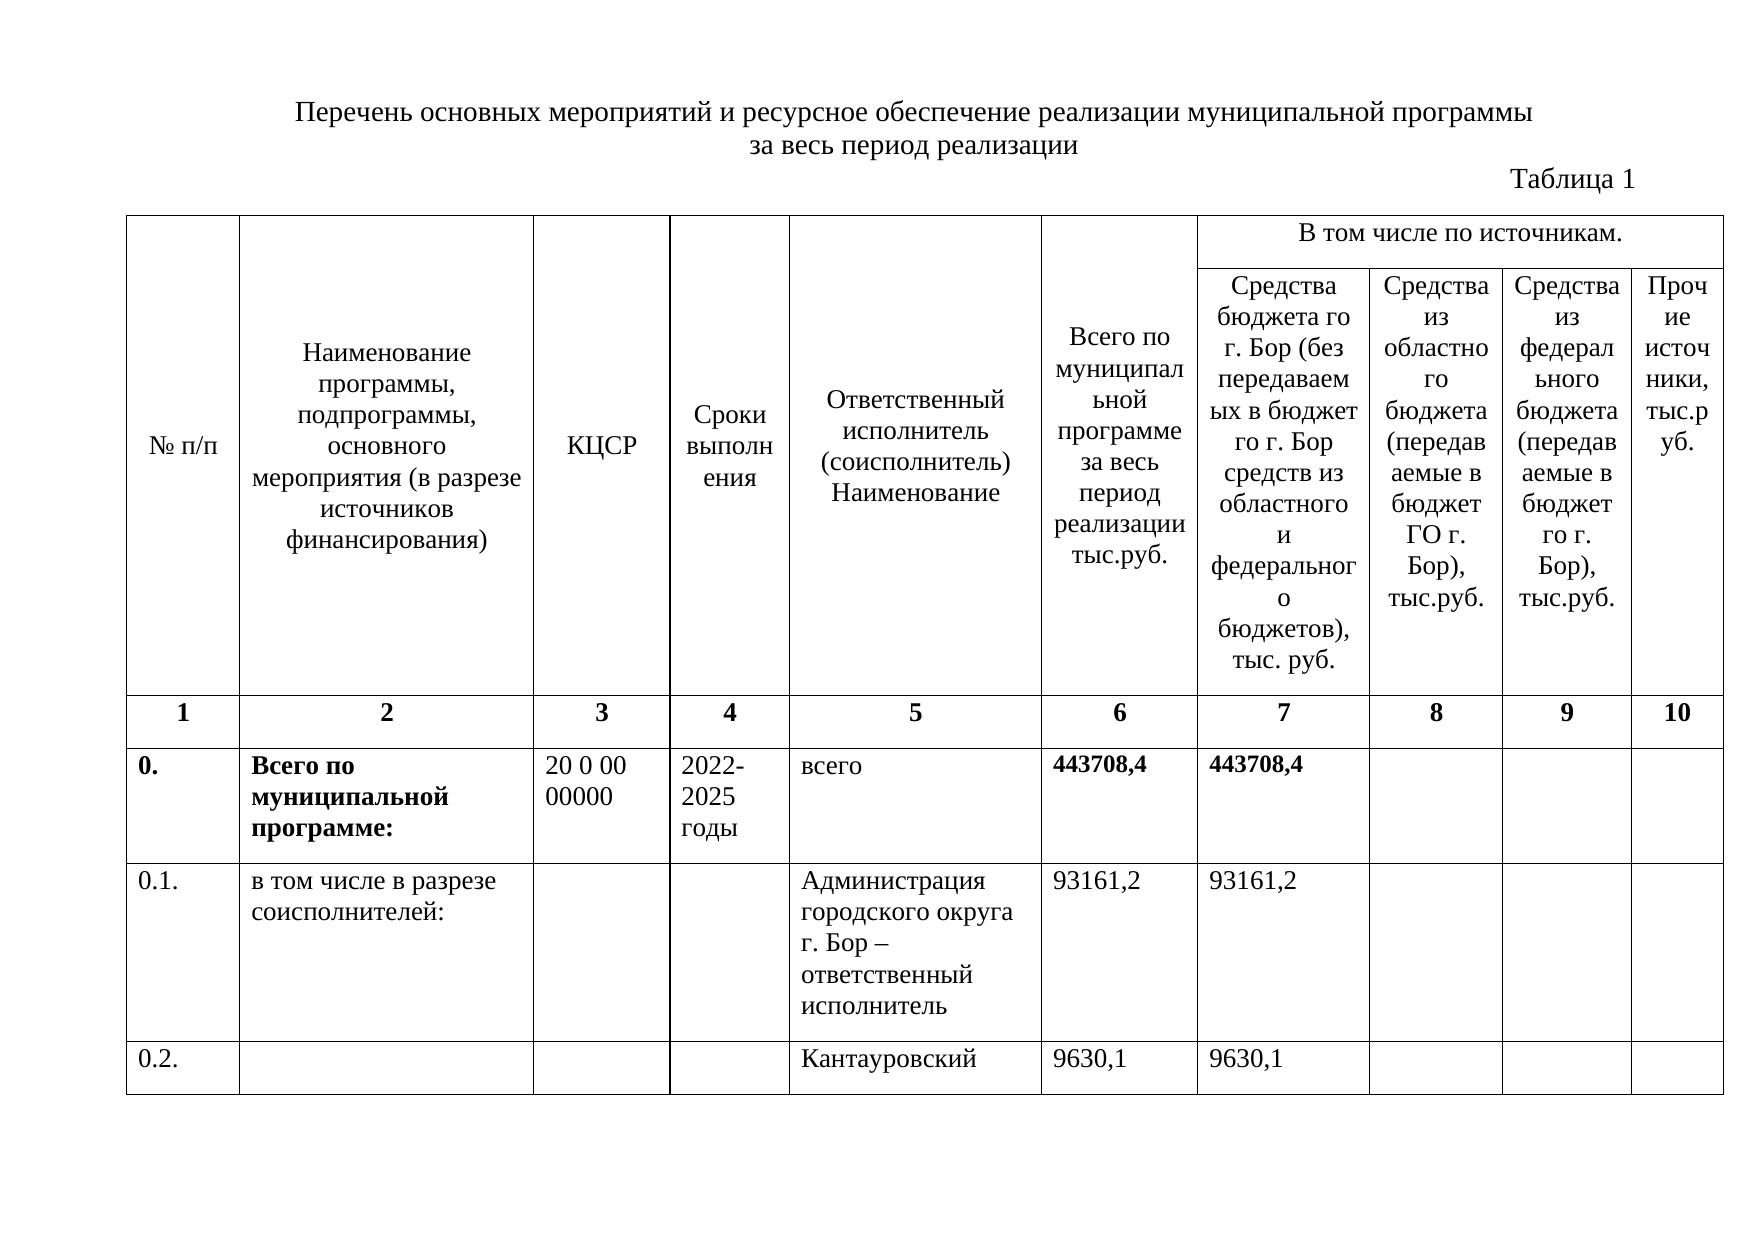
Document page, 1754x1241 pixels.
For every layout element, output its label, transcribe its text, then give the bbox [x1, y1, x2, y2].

text за весь период реализации [118, 127, 1636, 161]
table_cell 8 [1370, 696, 1502, 748]
table_header Наименование программы, подпрограммы, основного мероприятия (в разрезе источников финансирования) [240, 216, 533, 695]
table_header Всего по муниципальной программе за весь период реализации тыс.руб. [1042, 216, 1197, 695]
table_cell 93161,2 [1042, 864, 1197, 1041]
table_cell 3 [534, 696, 669, 748]
table_cell 6 [1042, 696, 1197, 748]
table_cell в том числе в разрезе соисполнителей: [240, 864, 533, 1041]
table_cell Средства из федерального бюджета (передаваемые в бюджет го г. Бор), тыс.руб. [1503, 269, 1631, 695]
table_cell [1370, 749, 1502, 863]
table_cell 5 [790, 696, 1041, 748]
table_cell 4 [671, 696, 789, 748]
table_cell [534, 864, 669, 1041]
table_cell [1503, 749, 1631, 863]
table_cell 1 [127, 696, 239, 748]
text Перечень основных мероприятий и ресурсное обеспечение реализации муниципальной программы [118, 94, 1636, 127]
table_cell Прочие источники, тыс.руб. [1632, 269, 1723, 695]
table_cell [1503, 1042, 1631, 1094]
table_cell [1632, 749, 1723, 863]
table_cell 443708,4 [1198, 749, 1369, 863]
table_cell 9630,1 [1198, 1042, 1369, 1094]
table_header В том числе по источникам. [1198, 216, 1723, 268]
table_cell [1370, 864, 1502, 1041]
table_cell Всего по муниципальной программе: [240, 749, 533, 863]
table_cell [1370, 1042, 1502, 1094]
table_cell [671, 864, 789, 1041]
table_cell 443708,4 [1042, 749, 1197, 863]
table_cell 10 [1632, 696, 1723, 748]
table_cell 93161,2 [1198, 864, 1369, 1041]
table_header КЦСР [534, 216, 669, 695]
table_cell [1503, 864, 1631, 1041]
table_cell 2 [240, 696, 533, 748]
table_cell [240, 1042, 533, 1094]
table_header Ответственный исполнитель (соисполнитель) Наименование [790, 216, 1041, 695]
table_cell [534, 1042, 669, 1094]
table_cell 20 0 00 00000 [534, 749, 669, 863]
table_cell 9630,1 [1042, 1042, 1197, 1094]
table_cell Средства бюджета го г. Бор (без передаваемых в бюджет го г. Бор средств из областного и федерального бюджетов), тыс. руб. [1198, 269, 1369, 695]
text Таблица 1 [118, 161, 1636, 194]
table_cell 0.1. [127, 864, 239, 1041]
table_cell [1632, 864, 1723, 1041]
table_cell Администрация городского округа г. Бор – ответственный исполнитель [790, 864, 1041, 1041]
table_cell 0. [127, 749, 239, 863]
table_cell всего [790, 749, 1041, 863]
table_cell 7 [1198, 696, 1369, 748]
table_header № п/п [127, 216, 239, 695]
table_cell Средства из областного бюджета (передаваемые в бюджет ГО г. Бор), тыс.руб. [1370, 269, 1502, 695]
table_cell [671, 1042, 789, 1094]
table_cell 0.2. [127, 1042, 239, 1094]
table_cell [1632, 1042, 1723, 1094]
table_cell 2022-2025 годы [671, 749, 789, 863]
table_cell 9 [1503, 696, 1631, 748]
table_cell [790, 1042, 1041, 1094]
table_header Сроки выполнения [671, 216, 789, 695]
